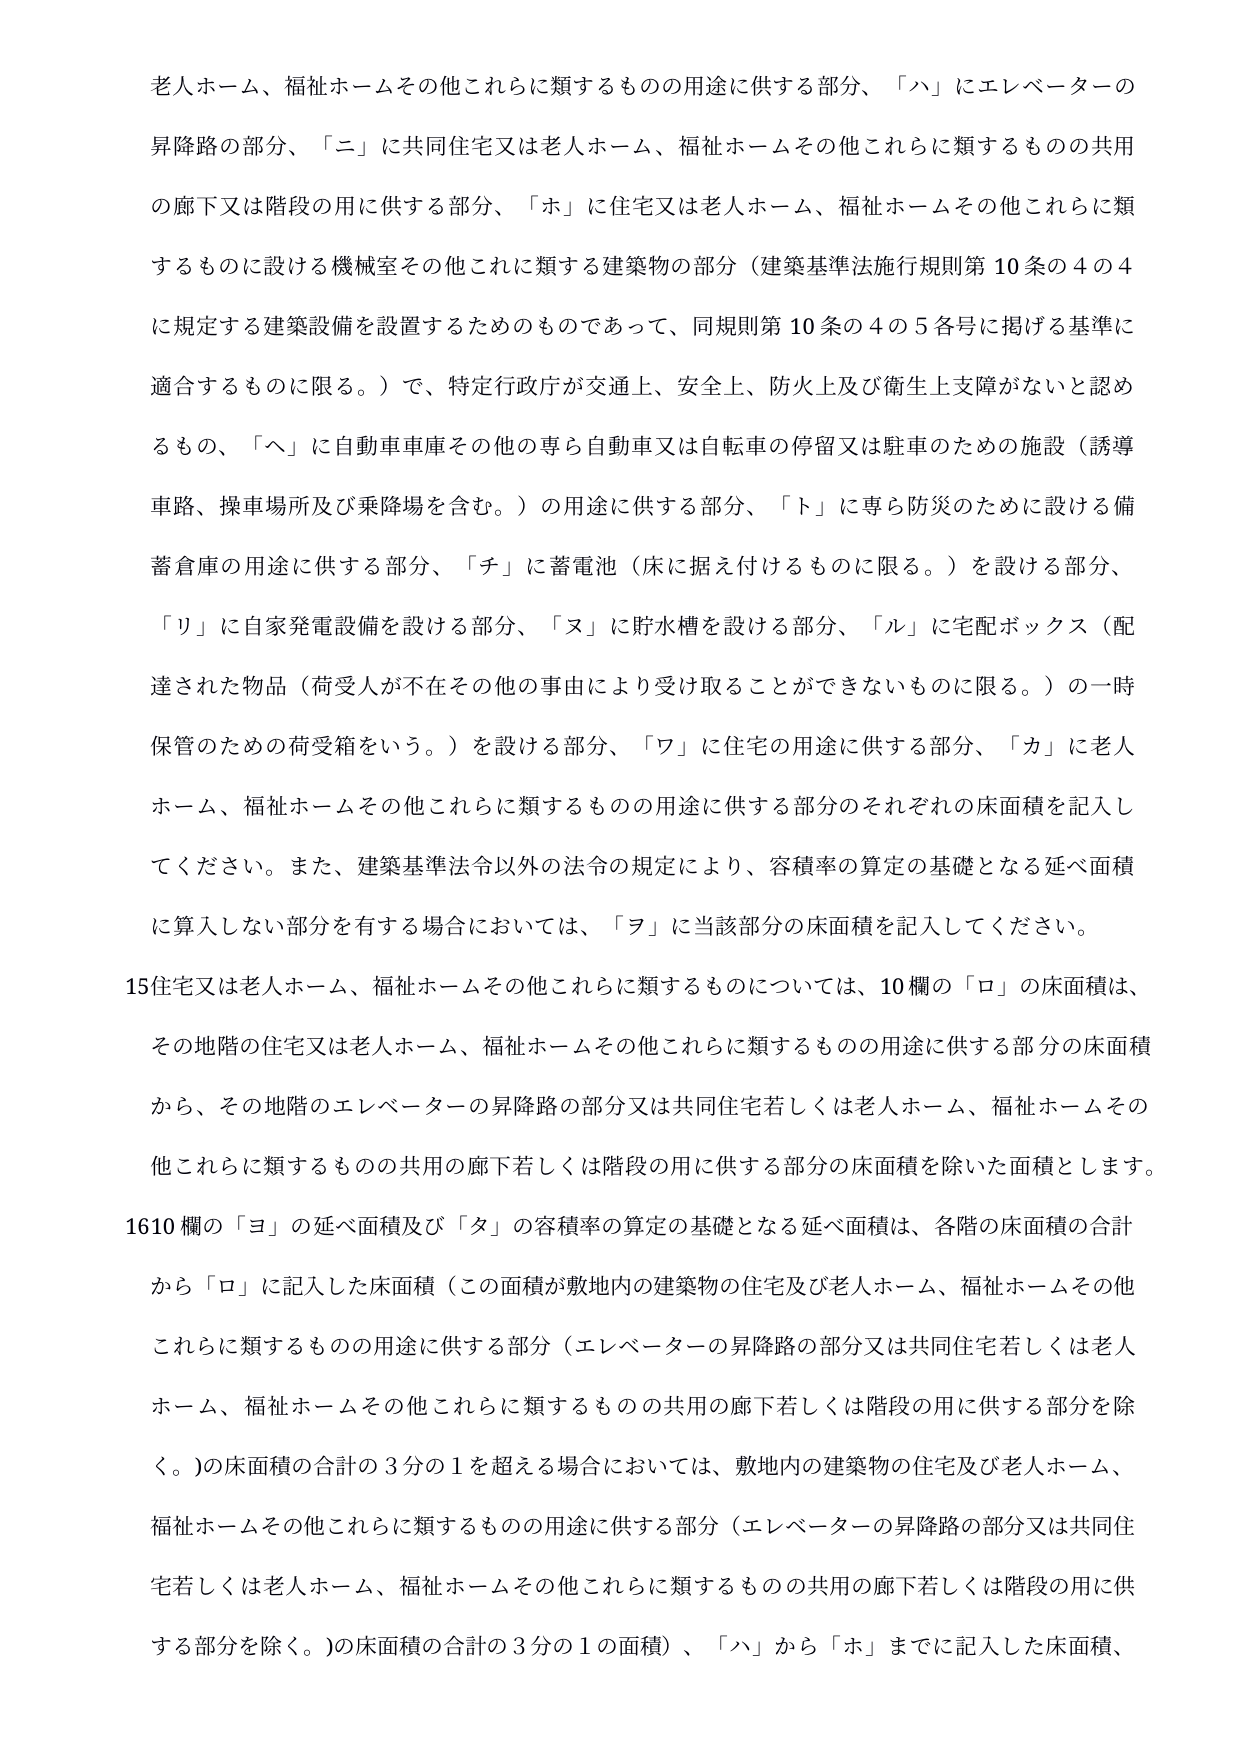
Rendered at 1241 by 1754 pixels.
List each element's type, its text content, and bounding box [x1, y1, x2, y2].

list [125, 1195, 1137, 1675]
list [125, 55, 1137, 955]
list 住宅又は老人ホーム、福祉ホームその他これらに類するものについては、10欄の「ロ」の床面積は、その地階の住宅又は老人ホーム、福祉ホームその他これらに類するものの用途に供する部分の床面積から、その地階のエレベーターの昇降路の部分又は共同住宅若しくは老人ホーム、福祉ホームその他これらに類するものの共用の廊下若しくは階段の用に供する部分の床面積を除いた面積とします。 [125, 955, 1152, 1195]
